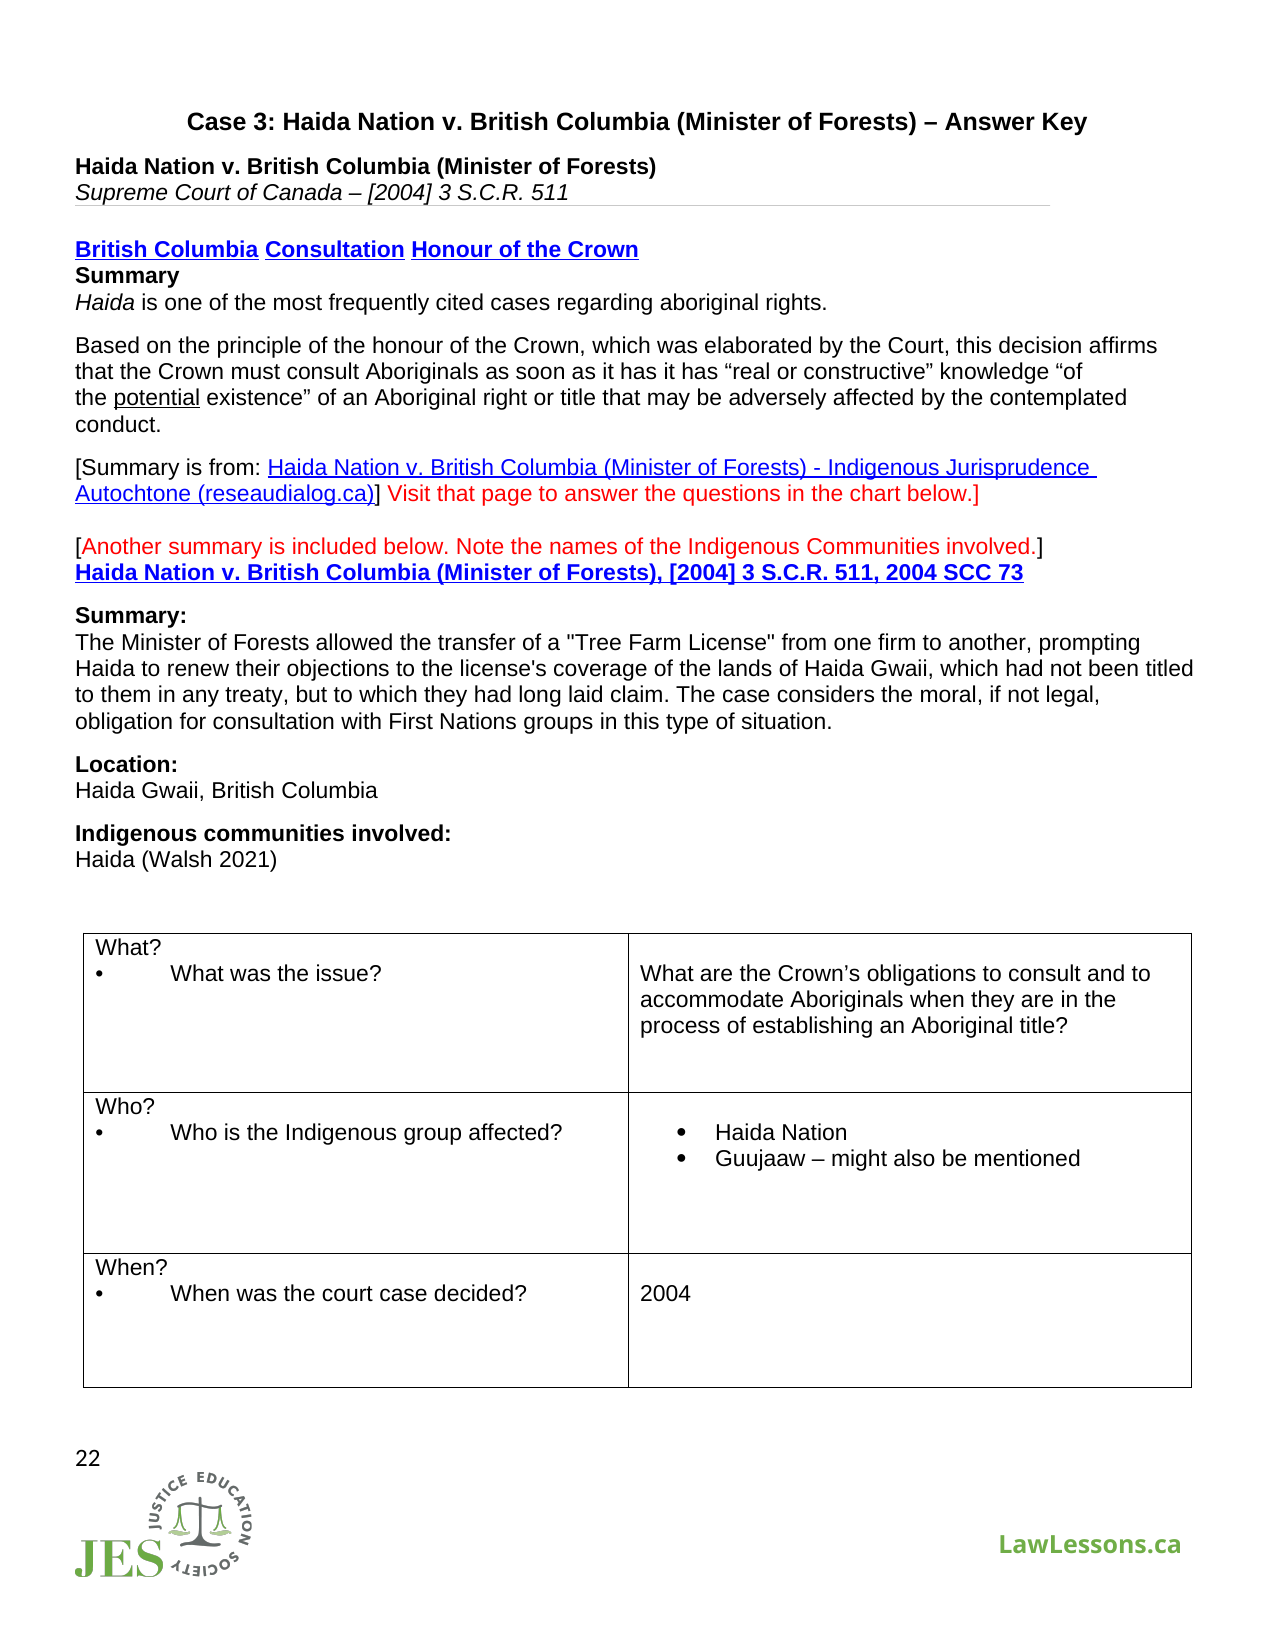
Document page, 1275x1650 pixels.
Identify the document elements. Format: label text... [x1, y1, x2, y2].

text Summary [75, 262, 1200, 289]
table_cell When? • When was the court case decided? [84, 1254, 628, 1387]
text Haida is one of the most frequently cited cases regarding aboriginal rights. [75, 289, 1200, 315]
table_cell 2004 [629, 1254, 1191, 1387]
table_header What? • What was the issue? [84, 934, 628, 1092]
text [Summary is from: Haida Nation v. British Columbia (Minister of Forests) - Indigenous Jurisprudence Autochtone (reseaudialog.ca)] Visit that page to answer the questions in the chart below.] [75, 454, 1200, 506]
text Based on the principle of the honour of the Crown, which was elaborated by the Court, this decision affirms that the Crown must consult Aboriginals as soon as it has it has “real or constructive” knowledge “of the potential existence” of an Aboriginal right or title that may be adversely affected by the contemplated conduct. [75, 332, 1200, 437]
text Haida Nation v. British Columbia (Minister of Forests) [75, 153, 1200, 179]
text Indigenous communities involved: ​Haida [75, 820, 1200, 873]
text Location: ​Haida Gwaii, British Columbia [75, 751, 1200, 803]
table_header What are the Crown’s obligations to consult and to accommodate Aboriginals when they are in the process of establishing an Aboriginal title? [629, 934, 1191, 1092]
table_cell Who? • Who is the Indigenous group affected? [84, 1093, 628, 1252]
text Haida Nation v. British Columbia (Minister of Forests), [2004] 3 S.C.R. 511, 2004 SCC 73 [75, 559, 1200, 586]
text Summary: The Minister of Forests allowed the transfer of a "Tree Farm License" from one firm to another, prompting Haida to renew their objections to the license's coverage of the lands of Haida Gwaii, which had not been titled to them in any treaty, but to which they had long laid claim. The case considers the moral, if not legal, obligation for consultation with First Nations groups in this type of situation. [75, 602, 1200, 734]
text [Another summary is included below. Note the names of the Indigenous Communities involved.] [75, 533, 1200, 559]
text British Columbia Consultation Honour of the Crown [75, 236, 1200, 262]
picture [75, 1472, 252, 1577]
text Case 3: Haida Nation v. British Columbia (Minister of Forests) – Answer Key [75, 107, 1200, 136]
table_cell Haida Nation Guujaaw – might also be mentioned [629, 1093, 1191, 1252]
text Supreme Court of Canada – [2004] 3 S.C.R. 511 [75, 179, 1200, 205]
